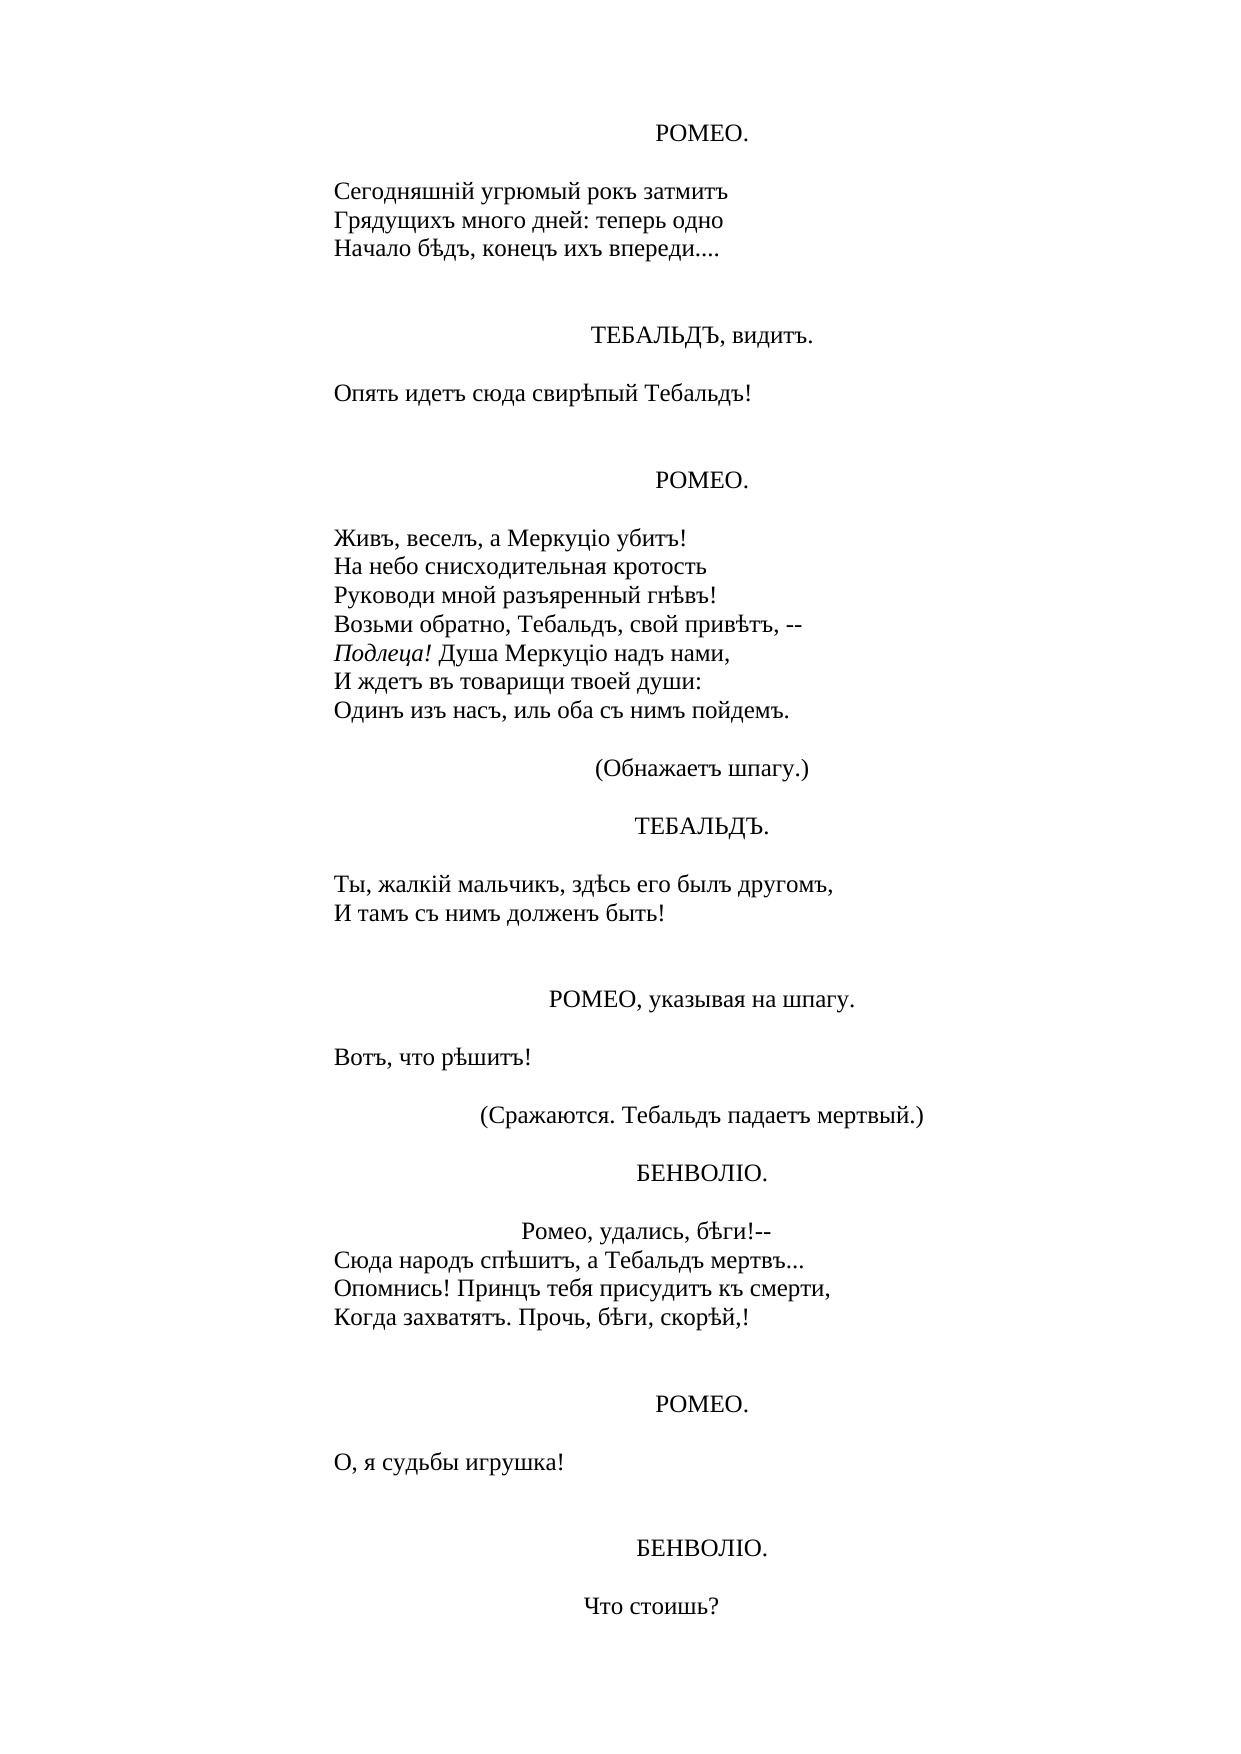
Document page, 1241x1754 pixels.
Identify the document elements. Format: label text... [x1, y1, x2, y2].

text Вотъ, что рѣшитъ! [252, 1042, 1152, 1071]
text Грядущихъ много дней: теперь одно [252, 205, 1152, 233]
text БЕНВОЛІО. [252, 1533, 1152, 1562]
text Опомнись! Принцъ тебя присудитъ къ смерти, [252, 1273, 1152, 1302]
text ТЕБАЛЬДЪ, видитъ. [252, 320, 1152, 349]
text Возьми обратно, Тебальдъ, свой привѣтъ, -- [252, 609, 1152, 638]
text Когда захватятъ. Прочь, бѣги, скорѣй,! [252, 1302, 1152, 1331]
text ТЕБАЛЬДЪ. [252, 811, 1152, 840]
text Сюда народъ спѣшитъ, а Тебальдъ мертвъ... [252, 1245, 1152, 1273]
text Руководи мной разъяренный гнѣвъ! [252, 580, 1152, 609]
text И ждетъ въ товарищи твоей души: [252, 666, 1152, 695]
text Начало бѣдъ, конецъ ихъ впереди.... [252, 233, 1152, 262]
text РОМЕО, указывая на шпагу. [252, 984, 1152, 1013]
text (Обнажаетъ шпагу.) [252, 753, 1152, 782]
text Опять идетъ сюда свирѣпый Тебальдъ! [252, 378, 1152, 407]
text Что стоишь? [252, 1591, 1152, 1620]
text О, я судьбы игрушка! [252, 1447, 1152, 1476]
text РОМЕО. [252, 1389, 1152, 1418]
text Живъ, веселъ, а Меркуціо убитъ! [252, 523, 1152, 551]
text (Сражаются. Тебальдъ падаетъ мертвый.) [252, 1100, 1152, 1129]
text БЕНВОЛІО. [252, 1158, 1152, 1187]
text Ромео, удались, бѣги!-- [252, 1216, 1152, 1245]
text Ты, жалкій мальчикъ, здѣсь его былъ другомъ, [252, 869, 1152, 898]
text На небо снисходительная кротость [252, 551, 1152, 580]
text Сегодняшній угрюмый рокъ затмитъ [252, 176, 1152, 205]
text РОМЕО. [252, 465, 1152, 493]
text Подлеца! Душа Меркуціо надъ нами, [252, 638, 1152, 666]
text И тамъ съ нимъ долженъ быть! [252, 898, 1152, 926]
text РОМЕО. [252, 118, 1152, 147]
text Одинъ изъ насъ, иль оба съ нимъ пойдемъ. [252, 695, 1152, 724]
